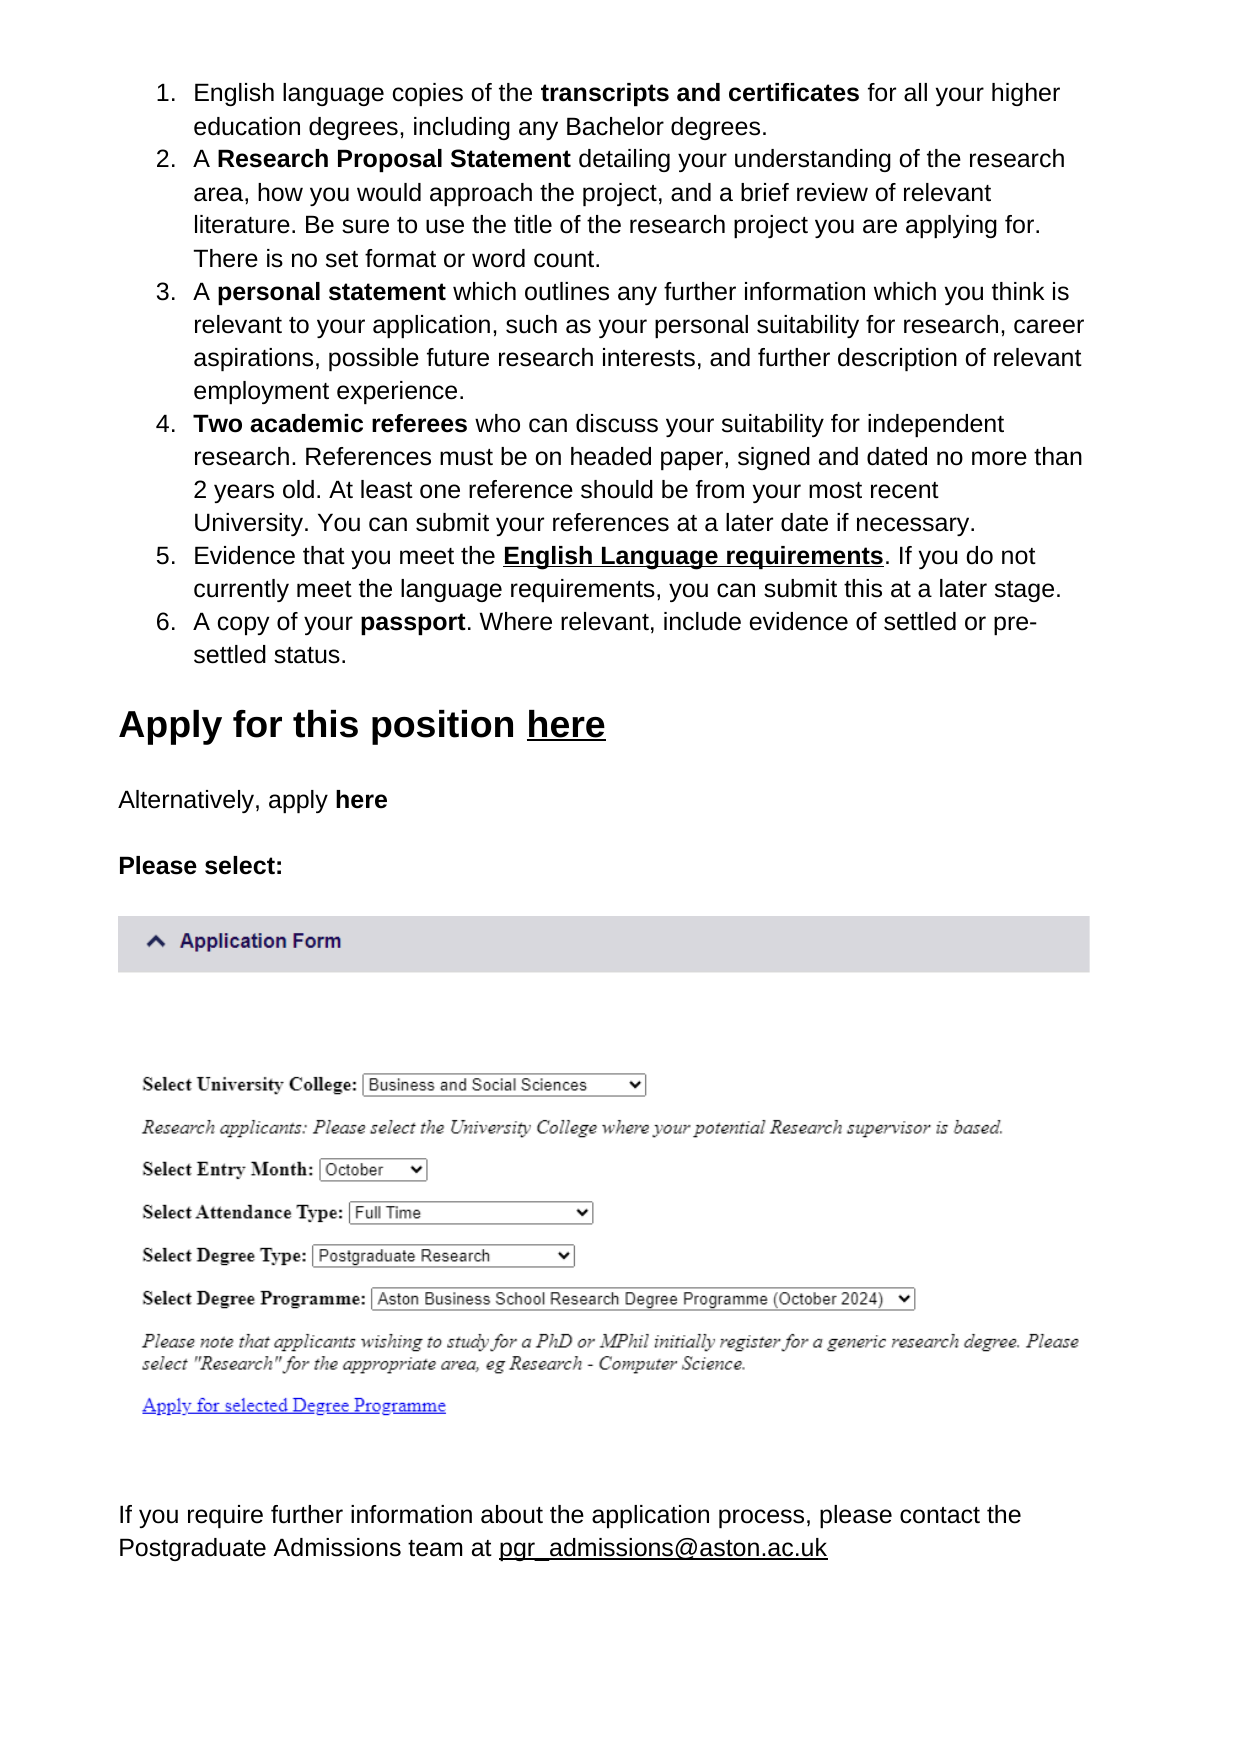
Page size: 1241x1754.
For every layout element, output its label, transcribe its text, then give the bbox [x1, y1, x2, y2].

list Evidence that you meet the English Language requirements. If you do not currently meet the language requirements, you can submit this at a later stage. [156, 541, 1090, 602]
list Two academic referees who can discuss your suitability for independent research. References must be on headed paper, signed and dated no more than 2 years old. At least one reference should be from your most recent University. You can submit your references at a later date if necessary. [156, 409, 1090, 536]
list A personal statement which outlines any further information which you think is relevant to your application, such as your personal suitability for research, career aspirations, possible future research interests, and further description of relevant employment experience. [156, 277, 1090, 404]
list A copy of your passport. Where relevant, include evidence of settled or pre-settled status. [156, 607, 1090, 668]
text Apply for this position here [118, 702, 1090, 745]
list A Research Proposal Statement detailing your understanding of the research area, how you would approach the project, and a brief review of relevant literature. Be sure to use the title of the research project you are applying for. There is no set format or word count. [156, 144, 1090, 272]
list English language copies of the transcripts and certificates for all your higher education degrees, including any Bachelor degrees. [156, 78, 1090, 140]
text Alternatively, apply here [118, 784, 1090, 813]
picture [118, 916, 1090, 1430]
text Please select: [118, 851, 1090, 879]
text If you require further information about the application process, please contact the Postgraduate Admissions team at pgr_admissions@aston.ac.uk [118, 1500, 1090, 1562]
